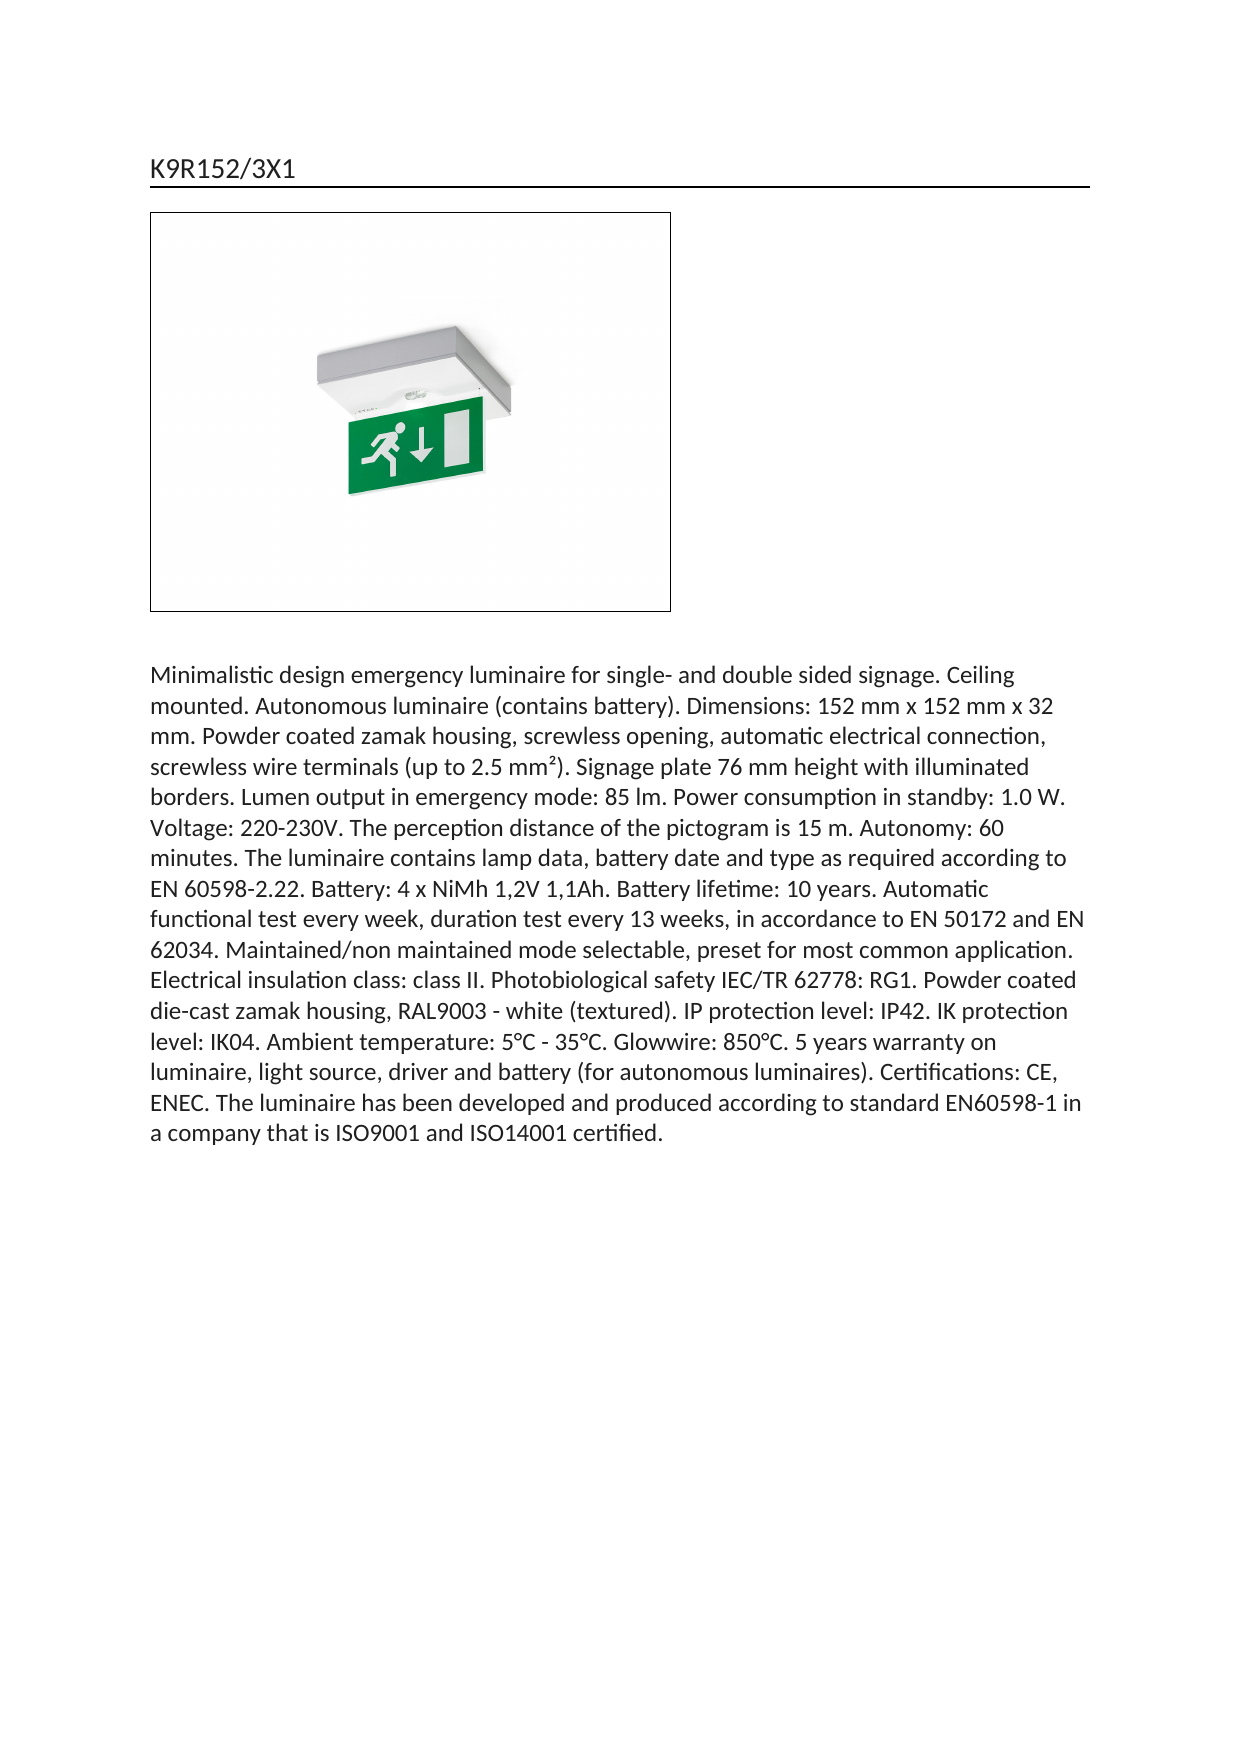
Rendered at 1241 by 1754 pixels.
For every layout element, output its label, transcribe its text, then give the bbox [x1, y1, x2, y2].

text Minimalistic design emergency luminaire for single- and double sided signage. Ceiling mounted. Autonomous luminaire (contains battery). Dimensions: 152 mm x 152 mm x 32 mm. Powder coated zamak housing, screwless opening, automatic electrical connection, screwless wire terminals (up to 2.5 mm²). Signage plate 76 mm height with illuminated borders. Lumen output in emergency mode: 85 lm. Power consumption in standby: 1.0 W. Voltage: 220-230V. The perception distance of the pictogram is 15 m. Autonomy: 60 minutes. The luminaire contains lamp data, battery date and type as required according to EN 60598-2.22. Battery: 4 x NiMh 1,2V 1,1Ah. Battery lifetime: 10 years. Automatic functional test every week, duration test every 13 weeks, in accordance to EN 50172 and EN 62034. Maintained/non maintained mode selectable, preset for most common application. Electrical insulation class: class II. Photobiological safety IEC/TR 62778: RG1. Powder coated die-cast zamak housing, RAL9003 - white (textured). IP protection level: IP42. IK protection level: IK04. Ambient temperature: 5°C - 35°C. Glowwire: 850°C. 5 years warranty on luminaire, light source, driver and battery (for autonomous luminaires). Certifications: CE, ENEC. The luminaire has been developed and produced according to standard EN60598-1 in a company that is ISO9001 and ISO14001 certified. [150, 659, 1090, 1148]
picture [151, 213, 670, 611]
text K9R152/3X1 [150, 150, 1090, 186]
